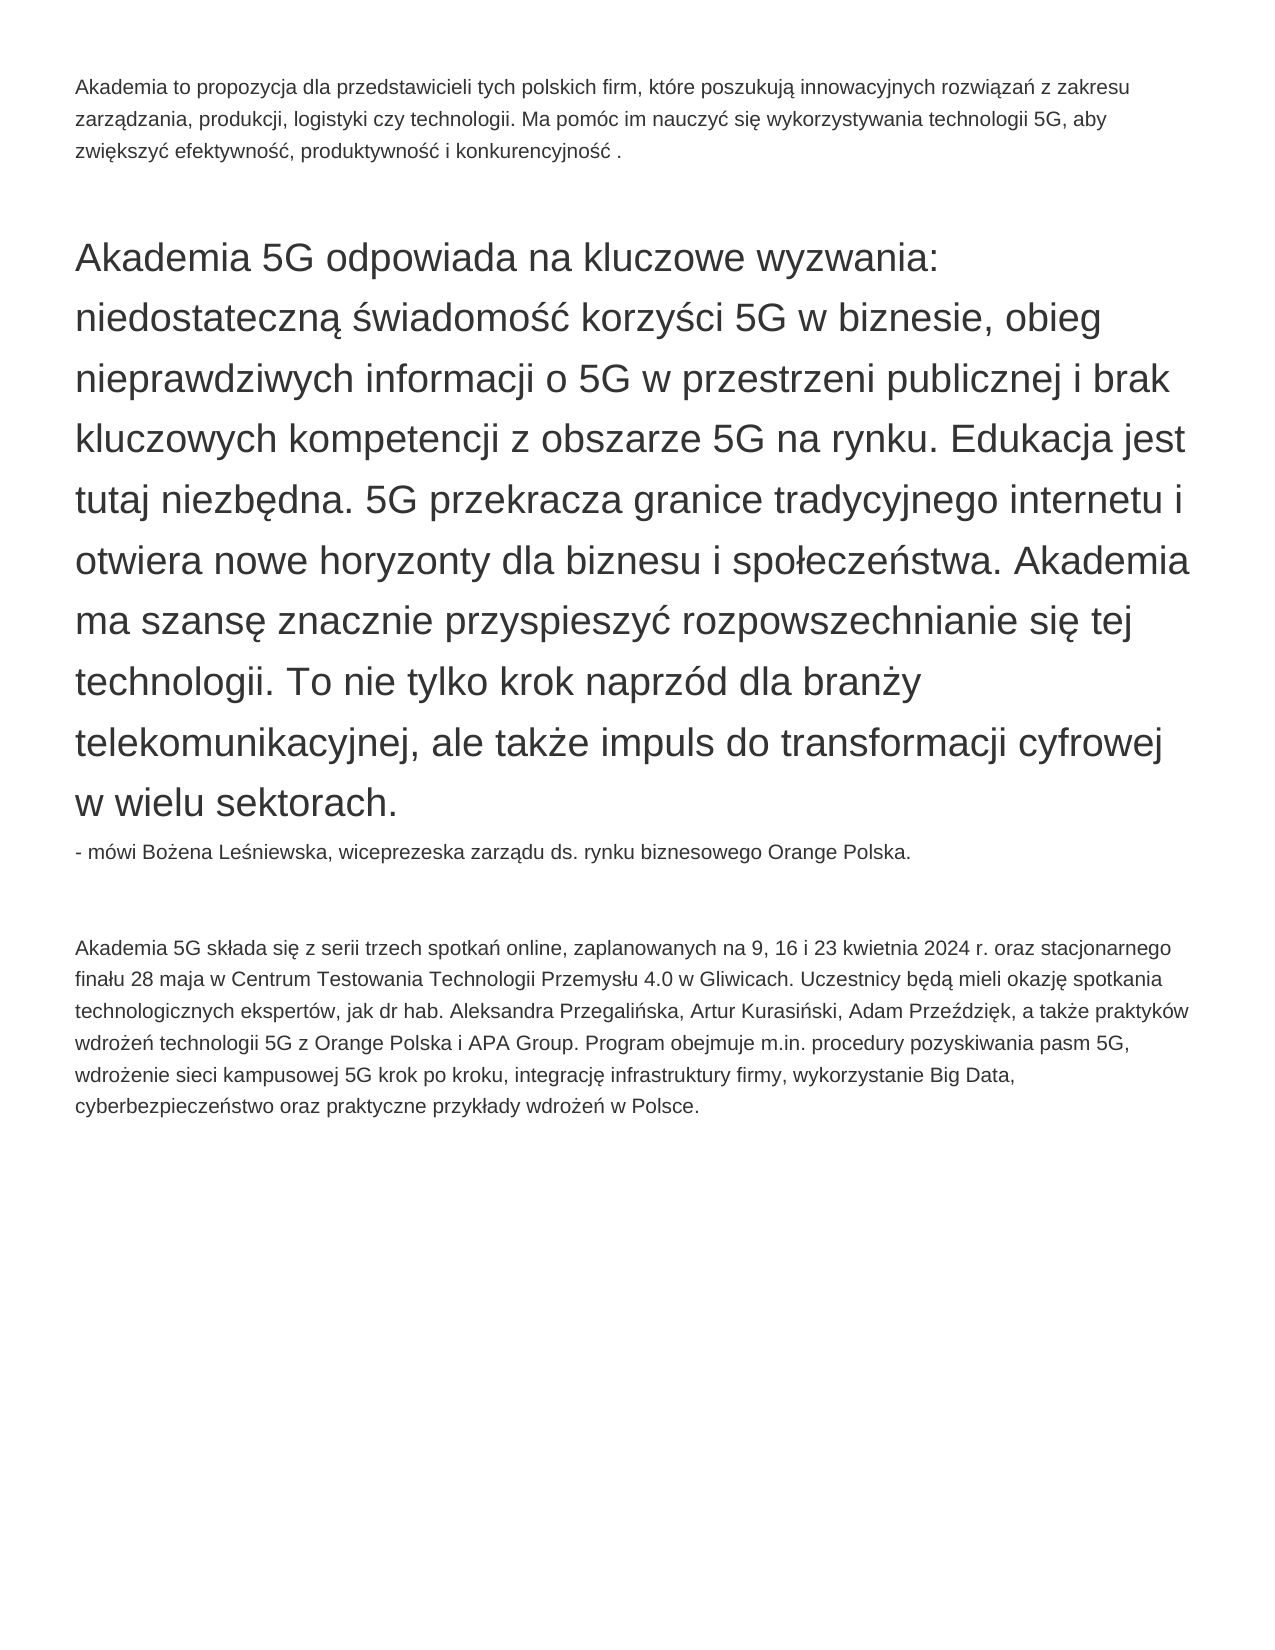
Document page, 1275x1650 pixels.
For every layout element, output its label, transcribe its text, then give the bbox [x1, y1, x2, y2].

text - mówi Bożena Leśniewska, wiceprezeska zarządu ds. rynku biznesowego Orange Polska. [75, 840, 1200, 864]
text Akademia 5G odpowiada na kluczowe wyzwania: niedostateczną świadomość korzyści 5G w biznesie, obieg nieprawdziwych informacji o 5G w przestrzeni publicznej i brak kluczowych kompetencji z obszarze 5G na rynku. Edukacja jest tutaj niezbędna. 5G przekracza granice tradycyjnego internetu i otwiera nowe horyzonty dla biznesu i społeczeństwa. Akademia ma szansę znacznie przyspieszyć rozpowszechnianie się tej technologii. To nie tylko krok naprzód dla branży telekomunikacyjnej, ale także impuls do transformacji cyfrowej w wielu sektorach. [75, 234, 1200, 825]
text Akademia to propozycja dla przedstawicieli tych polskich firm, które poszukują innowacyjnych rozwiązań z zakresu zarządzania, produkcji, logistyki czy technologii. Ma pomóc im nauczyć się wykorzystywania technologii 5G, aby zwiększyć efektywność, produktywność i konkurencyjność . [75, 75, 1200, 162]
text Akademia 5G składa się z serii trzech spotkań online, zaplanowanych na 9, 16 i 23 kwietnia 2024 r. oraz stacjonarnego finału 28 maja w Centrum Testowania Technologii Przemysłu 4.0 w Gliwicach. Uczestnicy będą mieli okazję spotkania technologicznych ekspertów, jak dr hab. Aleksandra Przegalińska, Artur Kurasiński, Adam Przeździęk, a także praktyków wdrożeń technologii 5G z Orange Polska i APA Group. Program obejmuje m.in. procedury pozyskiwania pasm 5G, wdrożenie sieci kampusowej 5G krok po kroku, integrację infrastruktury firmy, wykorzystanie Big Data, cyberbezpieczeństwo oraz praktyczne przykłady wdrożeń w Polsce. [75, 935, 1200, 1118]
